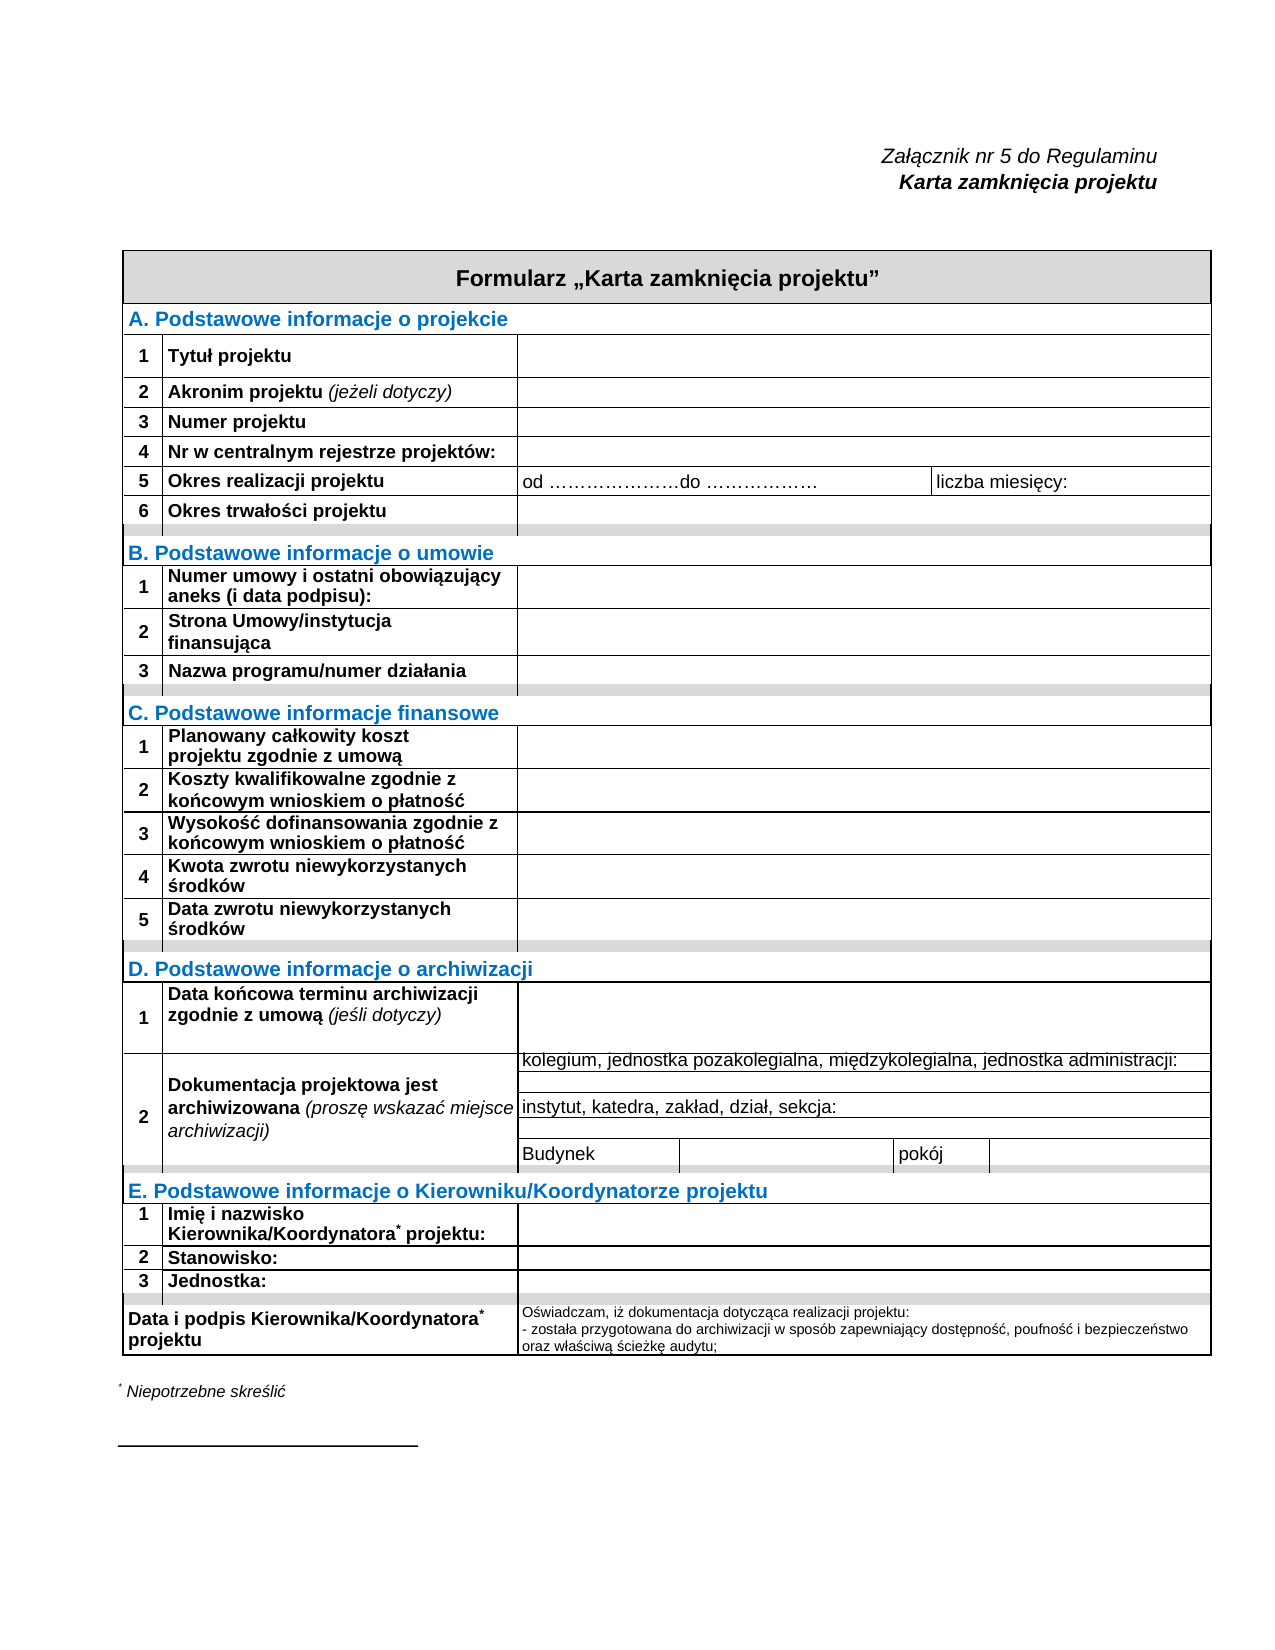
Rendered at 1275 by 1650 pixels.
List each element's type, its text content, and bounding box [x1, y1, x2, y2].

table_cell [518, 334, 1211, 377]
table_cell kolegium, jednostka pozakolegialna, międzykolegialna, jednostka administracji: [519, 1054, 1210, 1071]
table_cell pokój [894, 1139, 989, 1164]
table_cell Data zwrotu niewykorzystanych środków [163, 899, 517, 940]
table_cell A. Podstawowe informacje o projekcie [123, 304, 1211, 334]
table_cell [519, 1072, 1210, 1091]
table_cell 2 [123, 1053, 162, 1164]
table_cell 2 [123, 768, 162, 811]
table_cell 4 [123, 436, 162, 466]
table_cell Wysokość dofinansowania zgodnie z końcowym wnioskiem o płatność [163, 813, 517, 854]
table_cell [518, 898, 1211, 940]
table_cell Jednostka: [163, 1271, 517, 1292]
table_cell [518, 726, 1211, 768]
table_cell Kwota zwrotu niewykorzystanych środków [163, 855, 517, 898]
table_cell 2 [123, 1245, 162, 1269]
table_cell Data końcowa terminu archiwizacji zgodnie z umową (jeśli dotyczy) [163, 983, 517, 1053]
table_cell 1 [123, 726, 162, 768]
table_cell [519, 1271, 1210, 1292]
table_cell Tytuł projektu [163, 335, 517, 377]
table_cell 3 [123, 655, 162, 684]
table_cell [519, 1118, 1210, 1138]
table_cell E. Podstawowe informacje o Kierowniku/Koordynatorze projektu [124, 1173, 1210, 1202]
table_cell Strona Umowy/instytucja finansująca [163, 609, 517, 655]
table_cell C. Podstawowe informacje finansowe [124, 696, 1210, 725]
table_cell Data i podpis Kierownika/Koordynatora* projektu [124, 1305, 517, 1354]
table_cell [518, 377, 1211, 407]
table_cell [518, 566, 1211, 608]
table_cell Stanowisko: [163, 1247, 517, 1269]
table_cell [519, 1247, 1210, 1269]
table_cell [518, 436, 1211, 466]
table_cell [518, 854, 1211, 898]
table_cell 1 [123, 334, 162, 377]
table_cell 1 [123, 566, 162, 608]
table_cell Koszty kwalifikowalne zgodnie z końcowym wnioskiem o płatność [163, 769, 517, 811]
table_cell Nazwa programu/numer działania [163, 656, 517, 684]
table_cell Numer projektu [163, 408, 517, 436]
table_cell 2 [123, 377, 162, 407]
table_cell Okres realizacji projektu [163, 467, 517, 495]
table_cell [518, 407, 1211, 436]
table_cell 3 [123, 407, 162, 436]
table_cell [518, 768, 1211, 811]
table_cell Budynek [519, 1139, 679, 1164]
table_cell [519, 1204, 1210, 1245]
table_cell Okres trwałości projektu [163, 496, 517, 524]
table_cell [990, 1139, 1210, 1164]
table_cell 2 [123, 608, 162, 655]
table_cell [519, 983, 1210, 1053]
table_cell 3 [123, 811, 162, 854]
table_cell [518, 811, 1211, 854]
table_cell Nr w centralnym rejestrze projektów: [163, 437, 517, 466]
table_cell Numer umowy i ostatni obowiązujący aneks (i data podpisu): [163, 566, 517, 608]
table_cell od …………………do ……………… [518, 467, 931, 495]
text Załącznik nr 5 do Regulaminu [92, 143, 1157, 167]
table_cell D. Podstawowe informacje o archiwizacji [124, 952, 1210, 981]
table_cell Imię i nazwisko Kierownika/Koordynatora* projektu: [163, 1204, 517, 1245]
table_cell [518, 608, 1211, 655]
table_cell Planowany całkowity koszt projektu zgodnie z umową [163, 726, 517, 768]
table_cell 6 [123, 495, 162, 524]
table_cell B. Podstawowe informacje o umowie [124, 536, 1210, 565]
table_cell [518, 655, 1211, 684]
table_cell Oświadczam, iż dokumentacja dotycząca realizacji projektu: - została przygotowana do archiwizacji w sposób zapewniający dostępność, poufność i bezpieczeństwo oraz właściwą ścieżkę audytu; [519, 1305, 1210, 1354]
table_cell 1 [123, 1204, 162, 1245]
table_cell [518, 495, 1211, 524]
table_cell instytut, katedra, zakład, dział, sekcja: [519, 1093, 1210, 1117]
table_cell liczba miesięcy: [932, 466, 1211, 495]
table_cell 4 [123, 854, 162, 898]
text Karta zamknięcia projektu [92, 169, 1157, 193]
table_cell Dokumentacja projektowa jest archiwizowana (proszę wskazać miejsce archiwizacji) [163, 1054, 517, 1164]
table_cell 5 [123, 898, 162, 940]
table_cell Akronim projektu (jeżeli dotyczy) [163, 378, 517, 407]
table_cell 5 [123, 466, 162, 495]
table_cell [680, 1139, 893, 1164]
table_cell 3 [123, 1269, 162, 1292]
table_header Formularz „Karta zamknięcia projektu” [124, 251, 1210, 303]
table_cell 1 [123, 983, 162, 1053]
